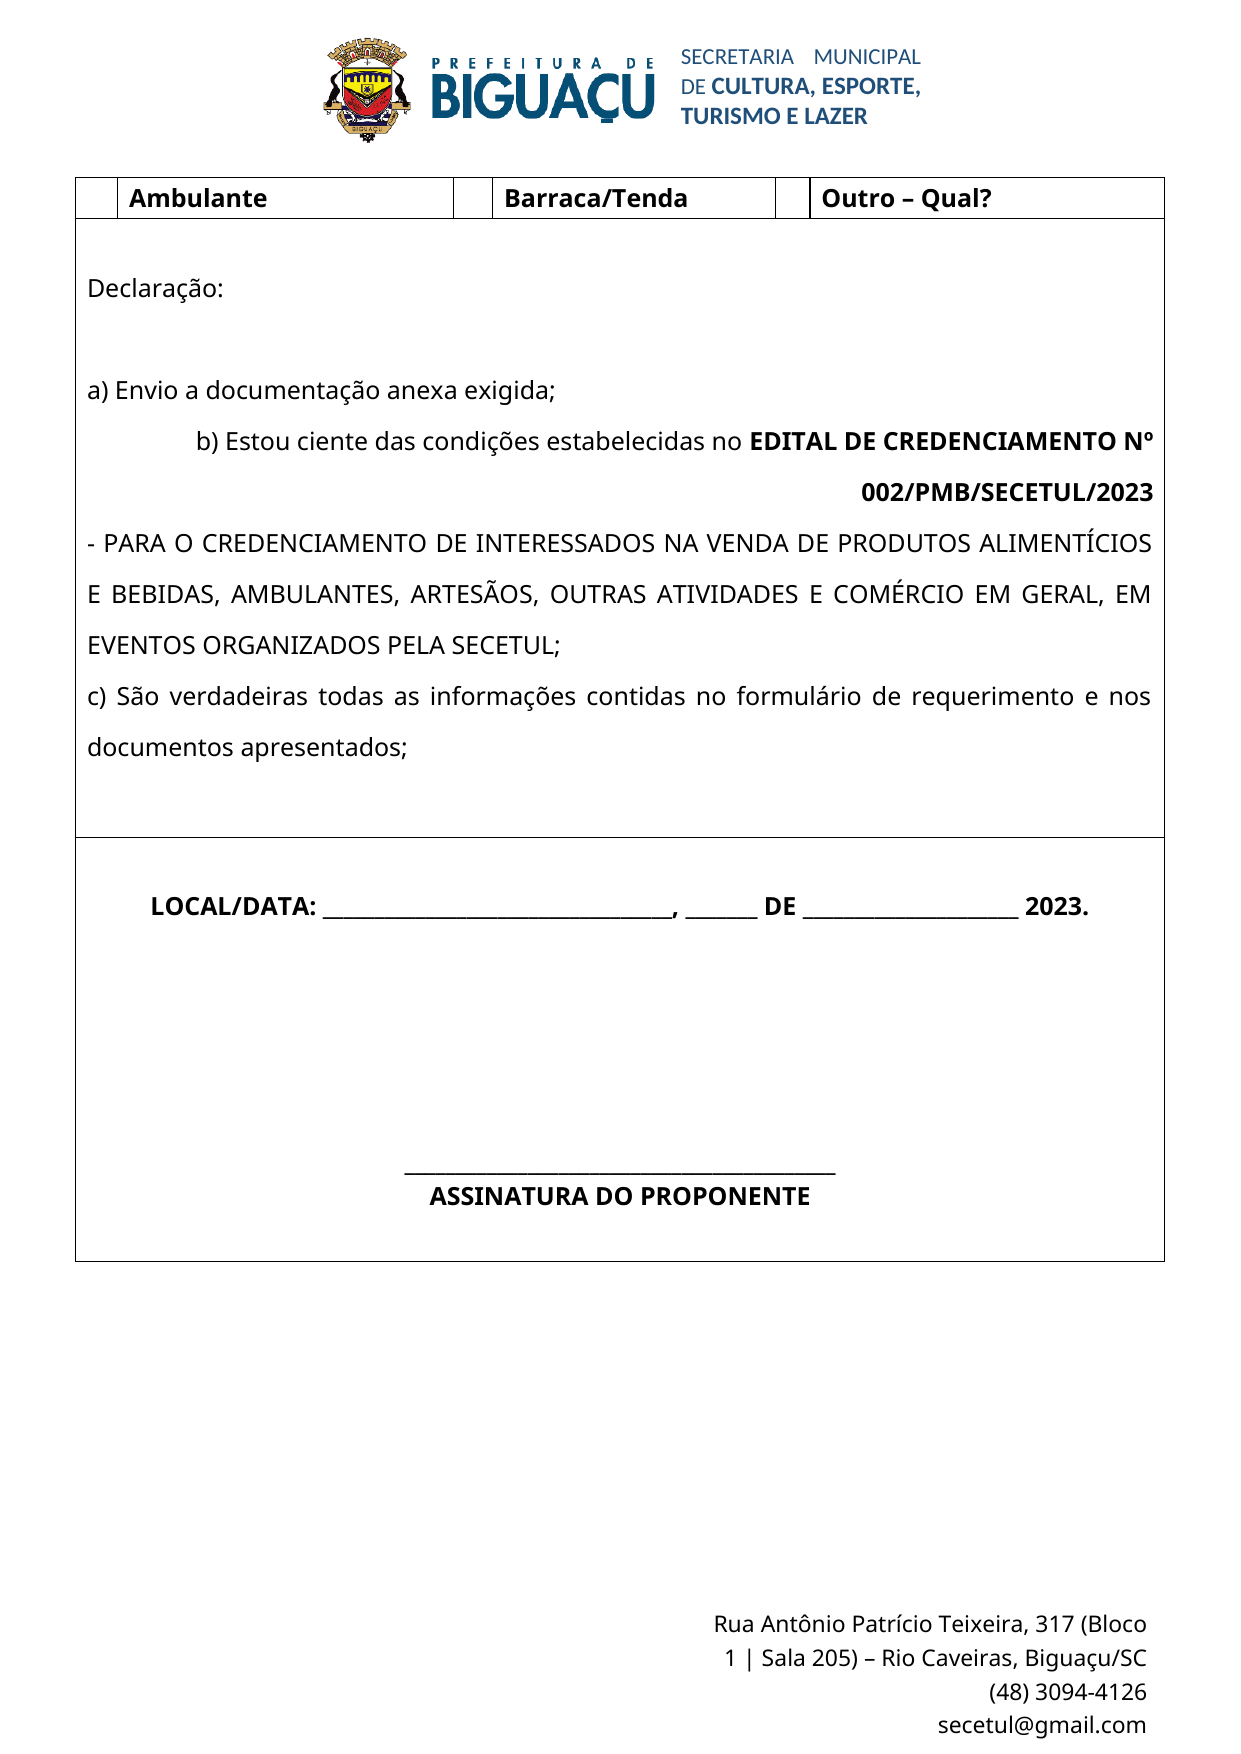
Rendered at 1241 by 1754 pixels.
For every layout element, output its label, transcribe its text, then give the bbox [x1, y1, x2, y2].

table_cell [454, 178, 492, 218]
table_cell Ambulante [118, 178, 453, 218]
table_cell Declaração: a) Envio a documentação anexa exigida; b) Estou ciente das condições estabelecidas no EDITAL DE CREDENCIAMENTO Nº 002/PMB/SECETUL/2023 - PARA O CREDENCIAMENTO DE INTERESSADOS NA VENDA DE PRODUTOS ALIMENTÍCIOS E BEBIDAS, AMBULANTES, ARTESÃOS, OUTRAS ATIVIDADES E COMÉRCIO EM GERAL, EM EVENTOS ORGANIZADOS PELA SECETUL; c) São verdadeiras todas as informações contidas no formulário de requerimento e nos documentos apresentados; [76, 219, 1164, 837]
table_cell Outro – Qual? [811, 178, 1164, 218]
table_cell [76, 178, 117, 218]
table_cell [776, 178, 809, 218]
picture [287, 29, 678, 152]
table_cell LOCAL/DATA: __________________________________, _______ DE _____________________ 2023. __________________________________________ ASSINATURA DO PROPONENTE [76, 838, 1164, 1261]
table_cell Barraca/Tenda [493, 178, 775, 218]
